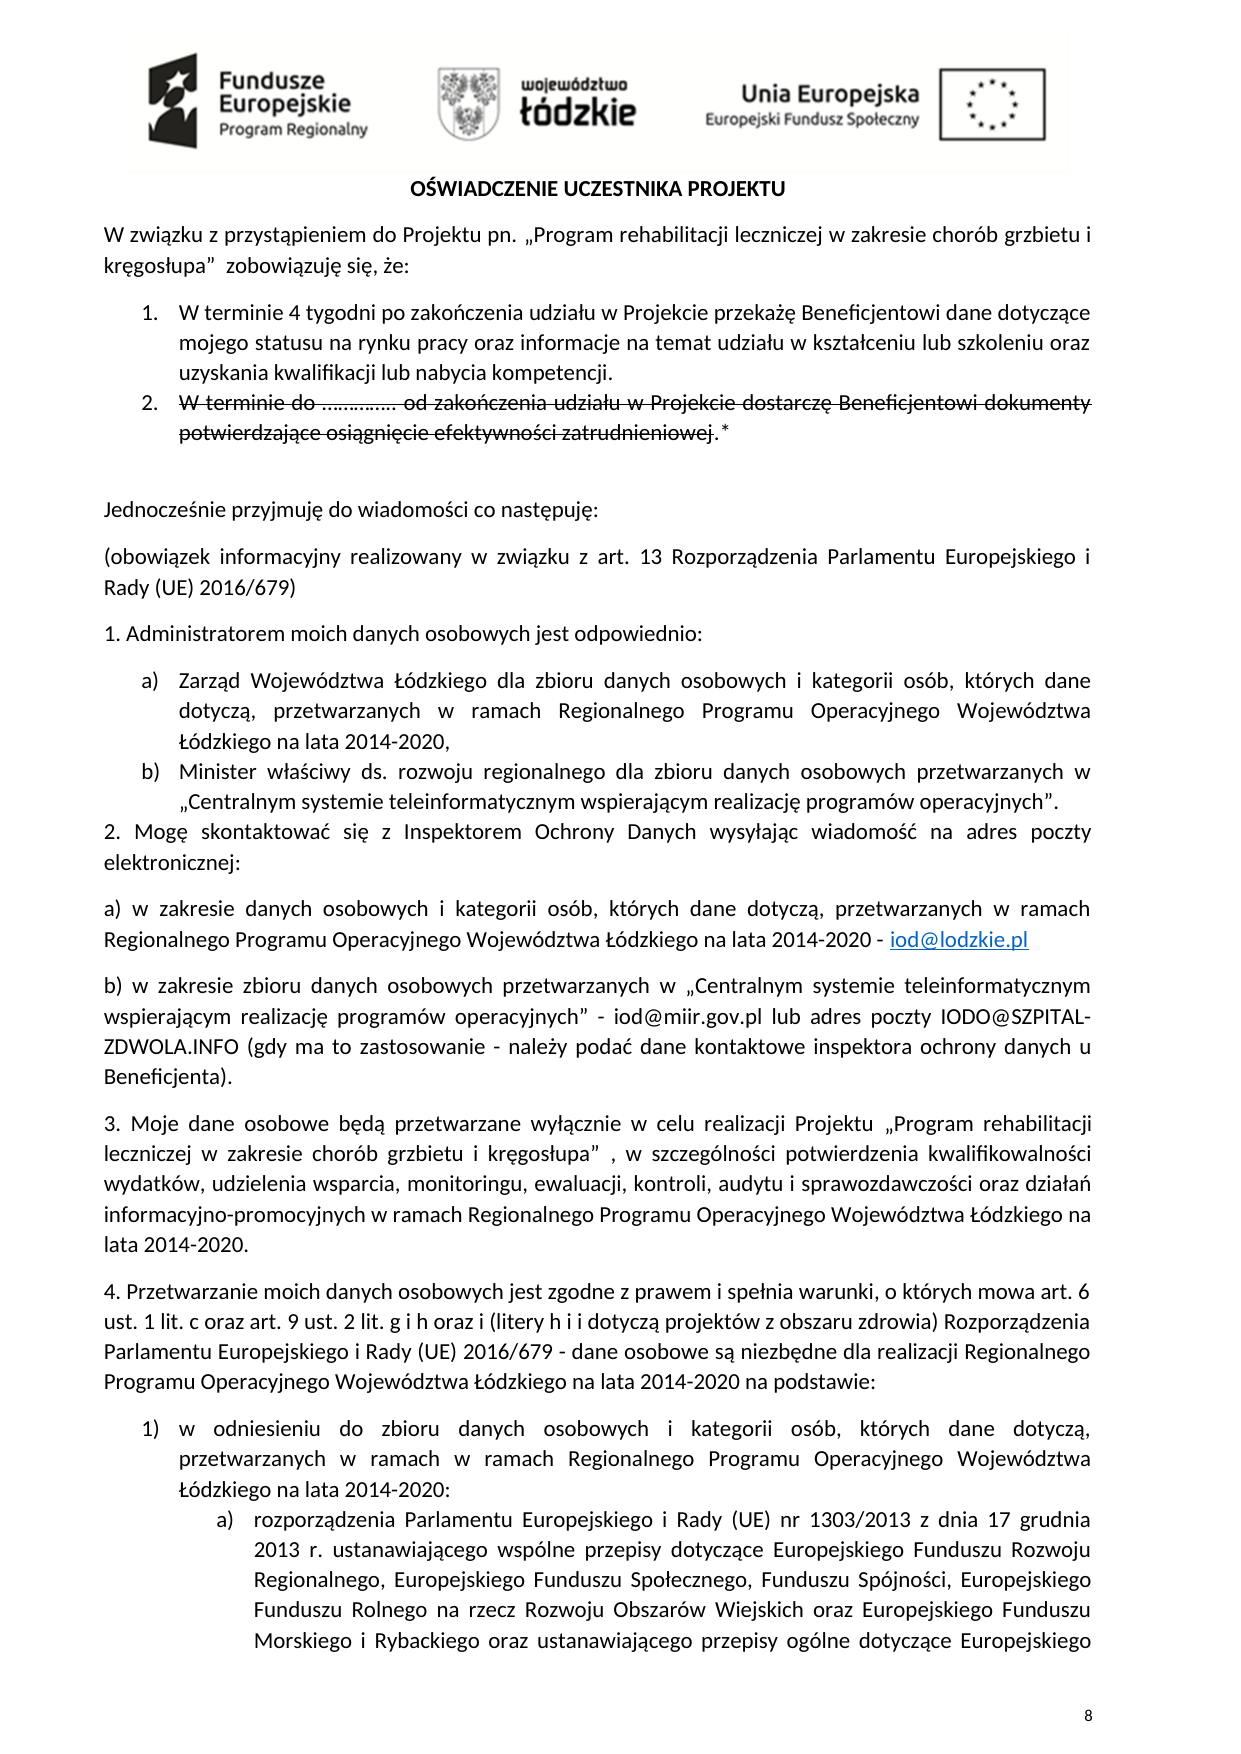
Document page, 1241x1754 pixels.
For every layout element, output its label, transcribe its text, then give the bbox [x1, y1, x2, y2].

text OŚWIADCZENIE UCZESTNIKA PROJEKTU [103, 174, 1092, 202]
text 2. Mogę skontaktować się z Inspektorem Ochrony Danych wysyłając wiadomość na adres poczty elektronicznej: [103, 817, 1092, 876]
text 1. Administratorem moich danych osobowych jest odpowiednio: [103, 619, 1092, 647]
text b) w zakresie zbioru danych osobowych przetwarzanych w „Centralnym systemie teleinformatycznym wspierającym realizację programów operacyjnych” - iod@miir.gov.pl lub adres poczty IODO@SZPITAL-ZDWOLA.INFO (gdy ma to zastosowanie - należy podać dane kontaktowe inspektora ochrony danych u Beneficjenta). [103, 972, 1092, 1090]
list Zarząd Województwa Łódzkiego dla zbioru danych osobowych i kategorii osób, których dane dotyczą, przetwarzanych w ramach Regionalnego Programu Operacyjnego Województwa Łódzkiego na lata 2014-2020, [141, 666, 1092, 755]
picture [125, 29, 1071, 174]
list Minister właściwy ds. rozwoju regionalnego dla zbioru danych osobowych przetwarzanych w „Centralnym systemie teleinformatycznym wspierającym realizację programów operacyjnych”. [141, 757, 1092, 815]
text W związku z przystąpieniem do Projektu pn. „Program rehabilitacji leczniczej w zakresie chorób grzbietu i kręgosłupa” zobowiązuję się, że: [103, 221, 1092, 279]
text Jednocześnie przyjmuję do wiadomości co następuję: [103, 496, 1092, 523]
list W terminie do ………….. od zakończenia udziału w Projekcie dostarczę Beneficjentowi dokumenty potwierdzające osiągnięcie efektywności zatrudnieniowej.* [141, 388, 1092, 446]
text (obowiązek informacyjny realizowany w związku z art. 13 Rozporządzenia Parlamentu Europejskiego i Rady (UE) 2016/679) [103, 542, 1092, 601]
text a) w zakresie danych osobowych i kategorii osób, których dane dotyczą, przetwarzanych w ramach Regionalnego Programu Operacyjnego Województwa Łódzkiego na lata 2014-2020 - iod@lodzkie.pl [103, 894, 1092, 953]
text 3. Moje dane osobowe będą przetwarzane wyłącznie w celu realizacji Projektu „Program rehabilitacji leczniczej w zakresie chorób grzbietu i kręgosłupa” , w szczególności potwierdzenia kwalifikowalności wydatków, udzielenia wsparcia, monitoringu, ewaluacji, kontroli, audytu i sprawozdawczości oraz działań informacyjno-promocyjnych w ramach Regionalnego Programu Operacyjnego Województwa Łódzkiego na lata 2014-2020. [103, 1109, 1092, 1258]
text 4. Przetwarzanie moich danych osobowych jest zgodne z prawem i spełnia warunki, o których mowa art. 6 ust. 1 lit. c oraz art. 9 ust. 2 lit. g i h oraz i (litery h i i dotyczą projektów z obszaru zdrowia) Rozporządzenia Parlamentu Europejskiego i Rady (UE) 2016/679 - dane osobowe są niezbędne dla realizacji Regionalnego Programu Operacyjnego Województwa Łódzkiego na lata 2014-2020 na podstawie: [103, 1277, 1092, 1395]
list w odniesieniu do zbioru danych osobowych i kategorii osób, których dane dotyczą, przetwarzanych w ramach w ramach Regionalnego Programu Operacyjnego Województwa Łódzkiego na lata 2014-2020: [141, 1414, 1092, 1503]
list W terminie 4 tygodni po zakończenia udziału w Projekcie przekażę Beneficjentowi dane dotyczące mojego statusu na rynku pracy oraz informacje na temat udziału w kształceniu lub szkoleniu oraz uzyskania kwalifikacji lub nabycia kompetencji. [141, 298, 1092, 386]
